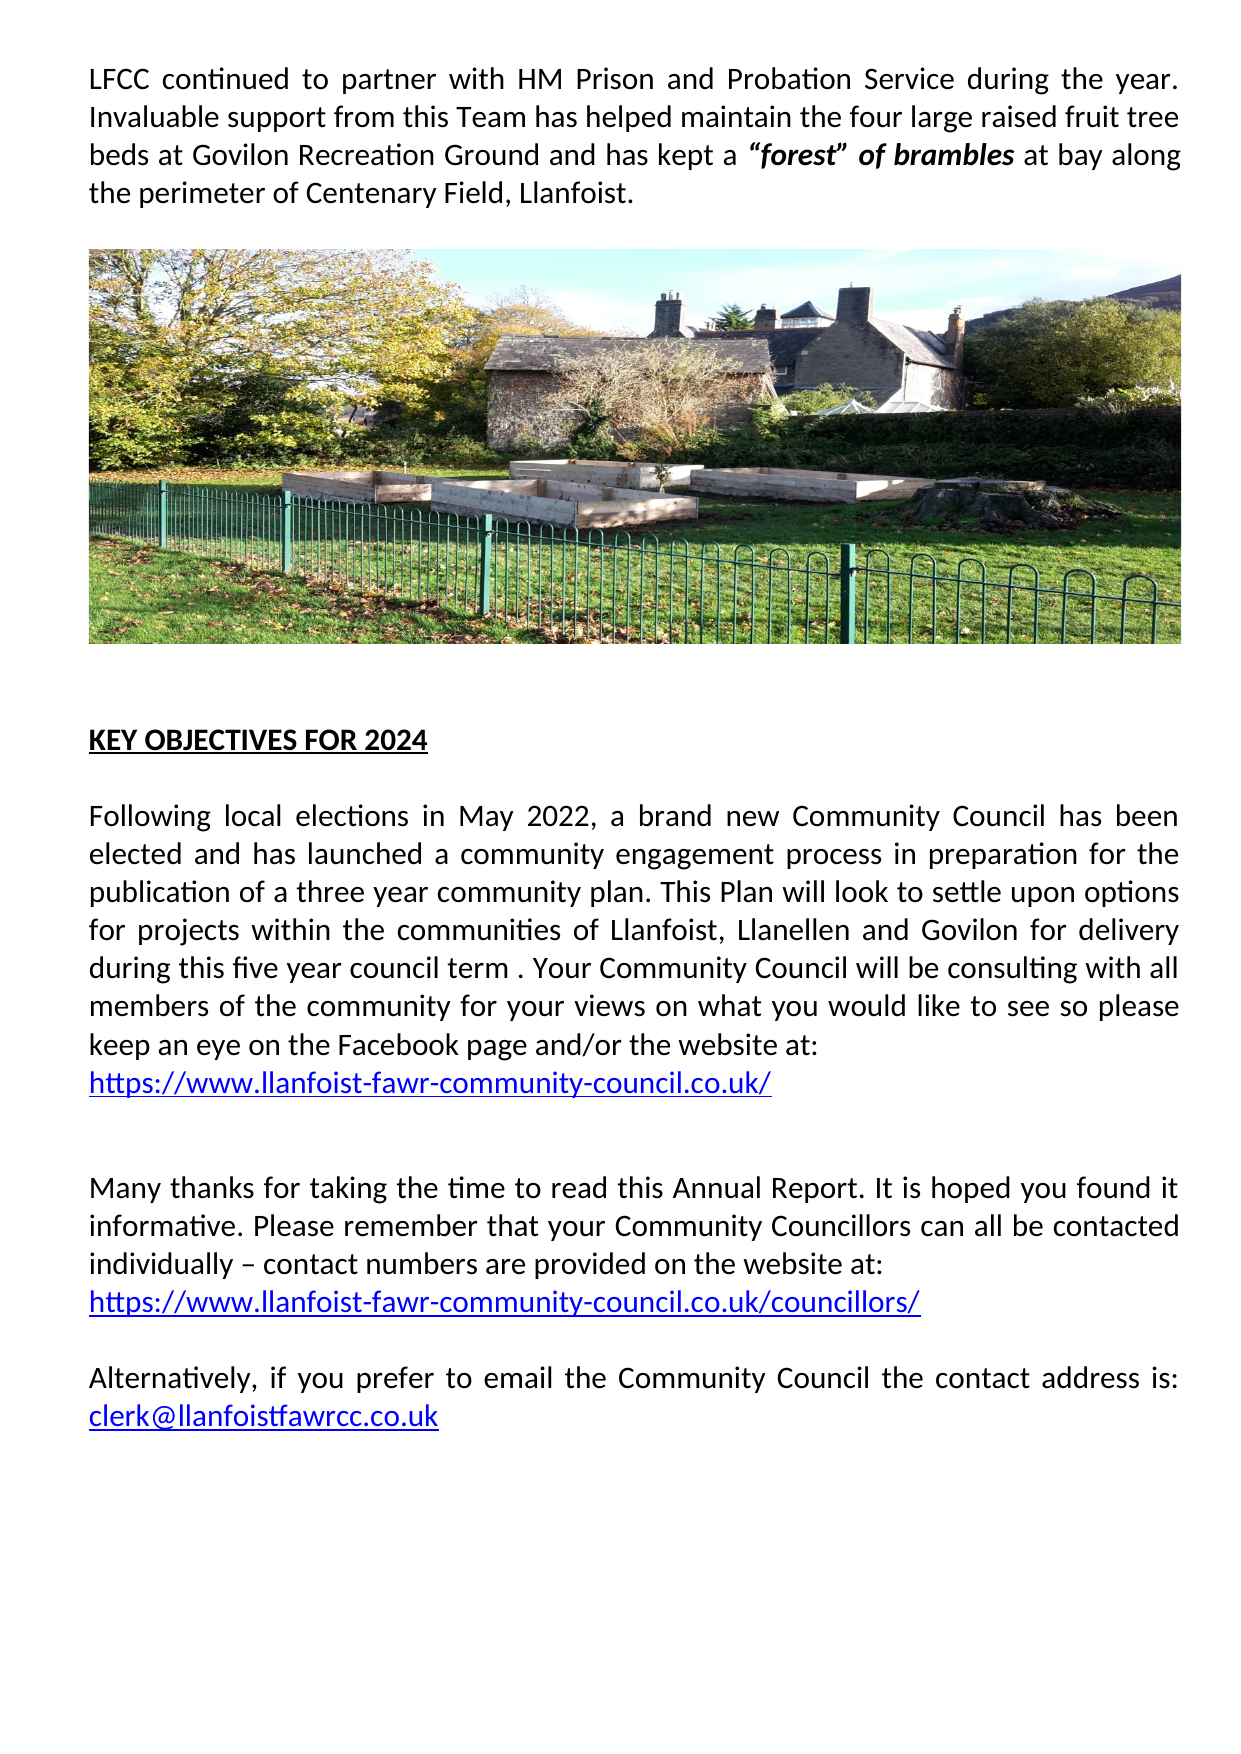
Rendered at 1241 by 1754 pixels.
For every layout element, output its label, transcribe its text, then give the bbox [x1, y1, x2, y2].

text Alternatively, if you prefer to email the Community Council the contact address is: clerk@llanfoistfawrcc.co.uk [89, 1358, 1181, 1435]
text Following local elections in May 2022, a brand new Community Council has been elected and has launched a community engagement process in preparation for the publication of a three year community plan. This Plan will look to settle upon options for projects within the communities of Llanfoist, Llanellen and Govilon for delivery during this five year council term . Your Community Council will be consulting with all members of the community for your views on what you would like to see so please keep an eye on the Facebook page and/or the website at: [89, 796, 1181, 1063]
picture [88, 249, 1182, 644]
text https://www.llanfoist-fawr-community-council.co.uk/ [89, 1063, 1181, 1101]
text https://www.llanfoist-fawr-community-council.co.uk/councillors/ [89, 1282, 1181, 1320]
text KEY OBJECTIVES FOR 2024 [89, 720, 1181, 758]
text LFCC continued to partner with HM Prison and Probation Service during the year. Invaluable support from this Team has helped maintain the four large raised fruit tree beds at Govilon Recreation Ground and has kept a “forest” of brambles at bay along the perimeter of Centenary Field, Llanfoist. [89, 59, 1181, 212]
text Many thanks for taking the time to read this Annual Report. It is hoped you found it informative. Please remember that your Community Councillors can all be contacted individually – contact numbers are provided on the website at: [89, 1168, 1181, 1282]
